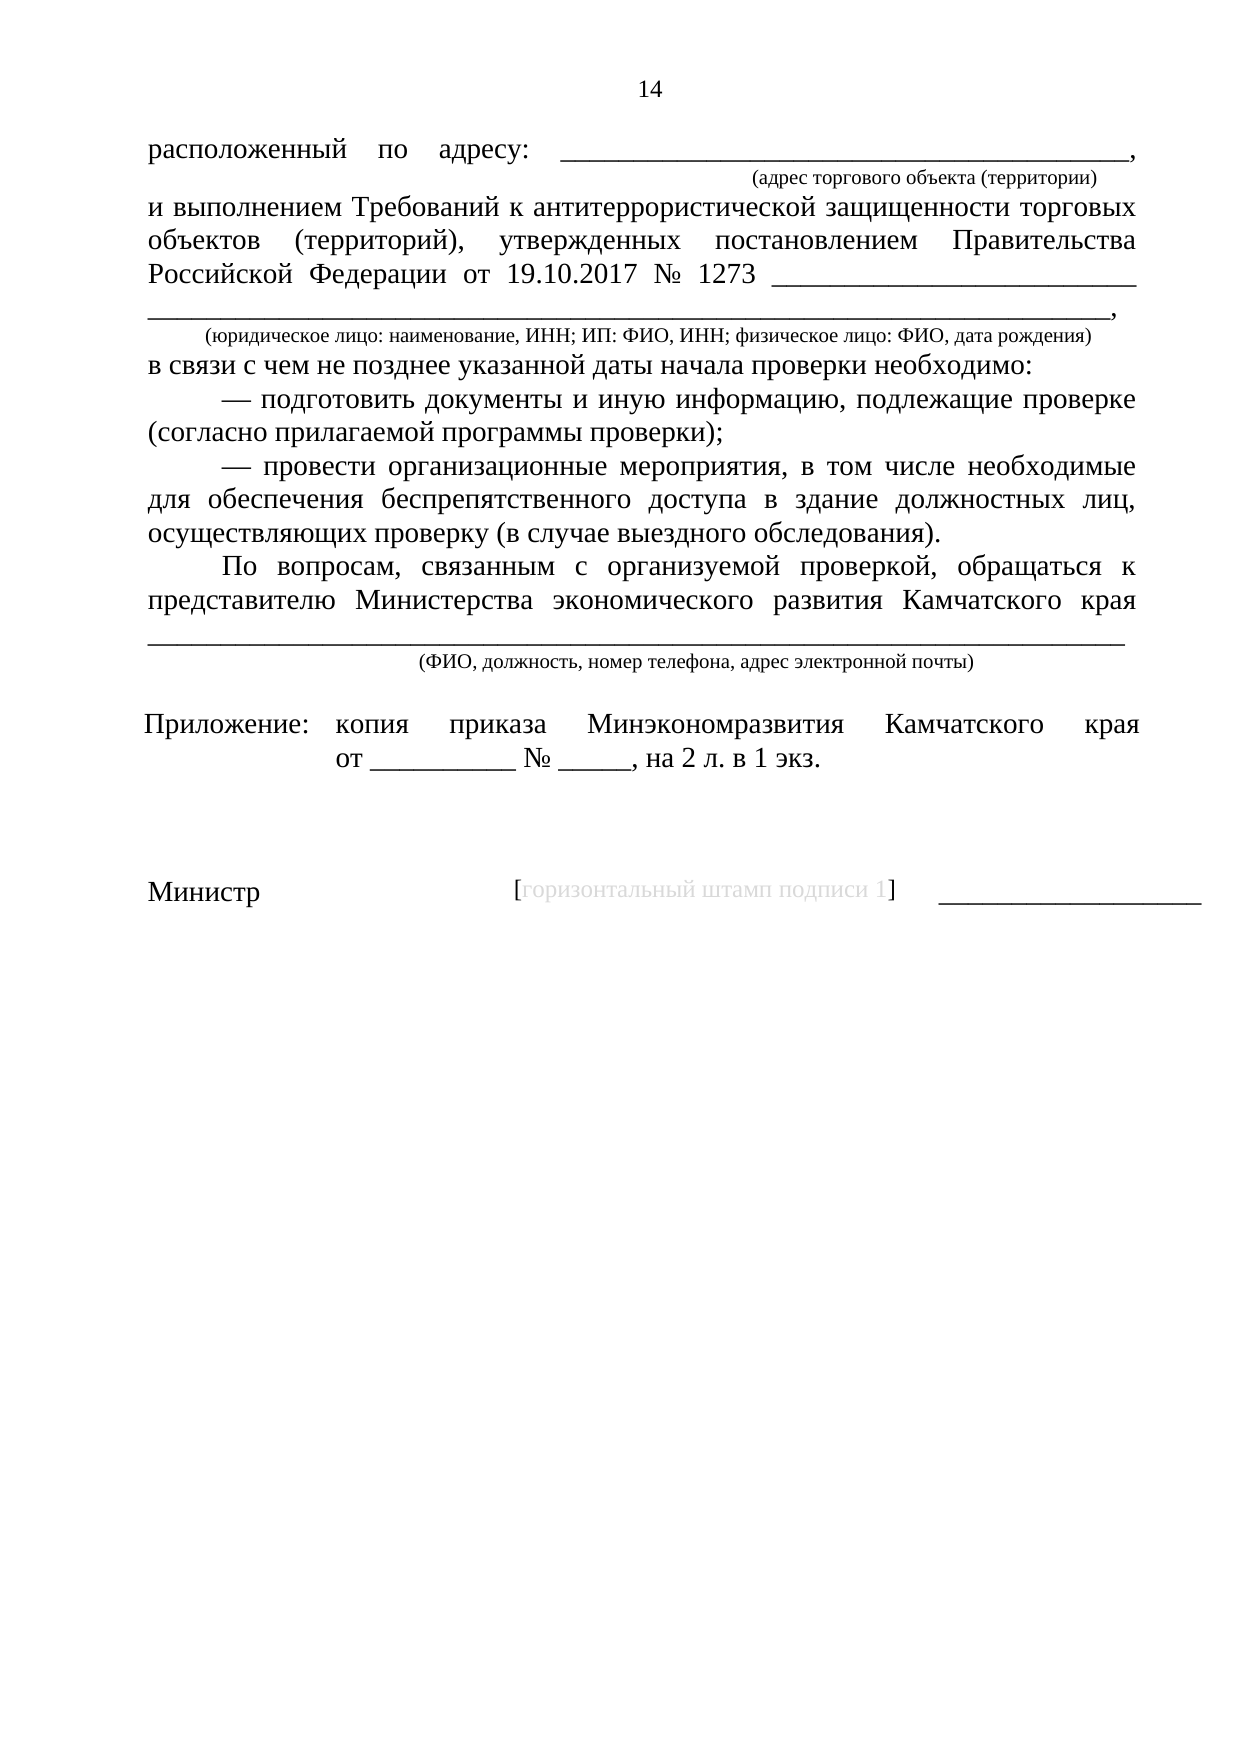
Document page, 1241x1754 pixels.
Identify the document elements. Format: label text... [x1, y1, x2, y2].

table_header копия приказа Минэкономразвития Камчатского края от __________ № _____, на 2 л. в 1 экз. [324, 707, 1152, 774]
table_header Приложение: [133, 707, 324, 774]
table_header __________________ [908, 874, 1201, 943]
table_header [горизонтальный штамп подписи 1] [514, 874, 908, 943]
text — провести организационные мероприятия, в том числе необходимые для обеспечения беспрепятственного доступа в здание должностных лиц, осуществляющих проверку (в случае выездного обследования). [148, 448, 1137, 548]
text в связи с чем не позднее указанной даты начала проверки необходимо: [148, 347, 1137, 381]
text расположенный по адресу: _______________________________________, (адрес торгового объекта (территории) [148, 131, 1137, 189]
text и выполнением Требований к антитеррористической защищенности торговых объектов (территорий), утвержденных постановлением Правительства Российской Федерации от 19.10.2017 № 1273 _________________________ __________________________________________________________________, (юридическое лицо: наименование, ИНН; ИП: ФИО, ИНН; физическое лицо: ФИО, дата рождения) [148, 189, 1137, 347]
text По вопросам, связанным с организуемой проверкой, обращаться к представителю Министерства экономического развития Камчатского края ___________________________________________________________________ (ФИО, должность, номер телефона, адрес электронной почты) [148, 548, 1137, 673]
table_header Министр [144, 874, 513, 943]
text — подготовить документы и иную информацию, подлежащие проверке (согласно прилагаемой программы проверки); [148, 381, 1137, 448]
